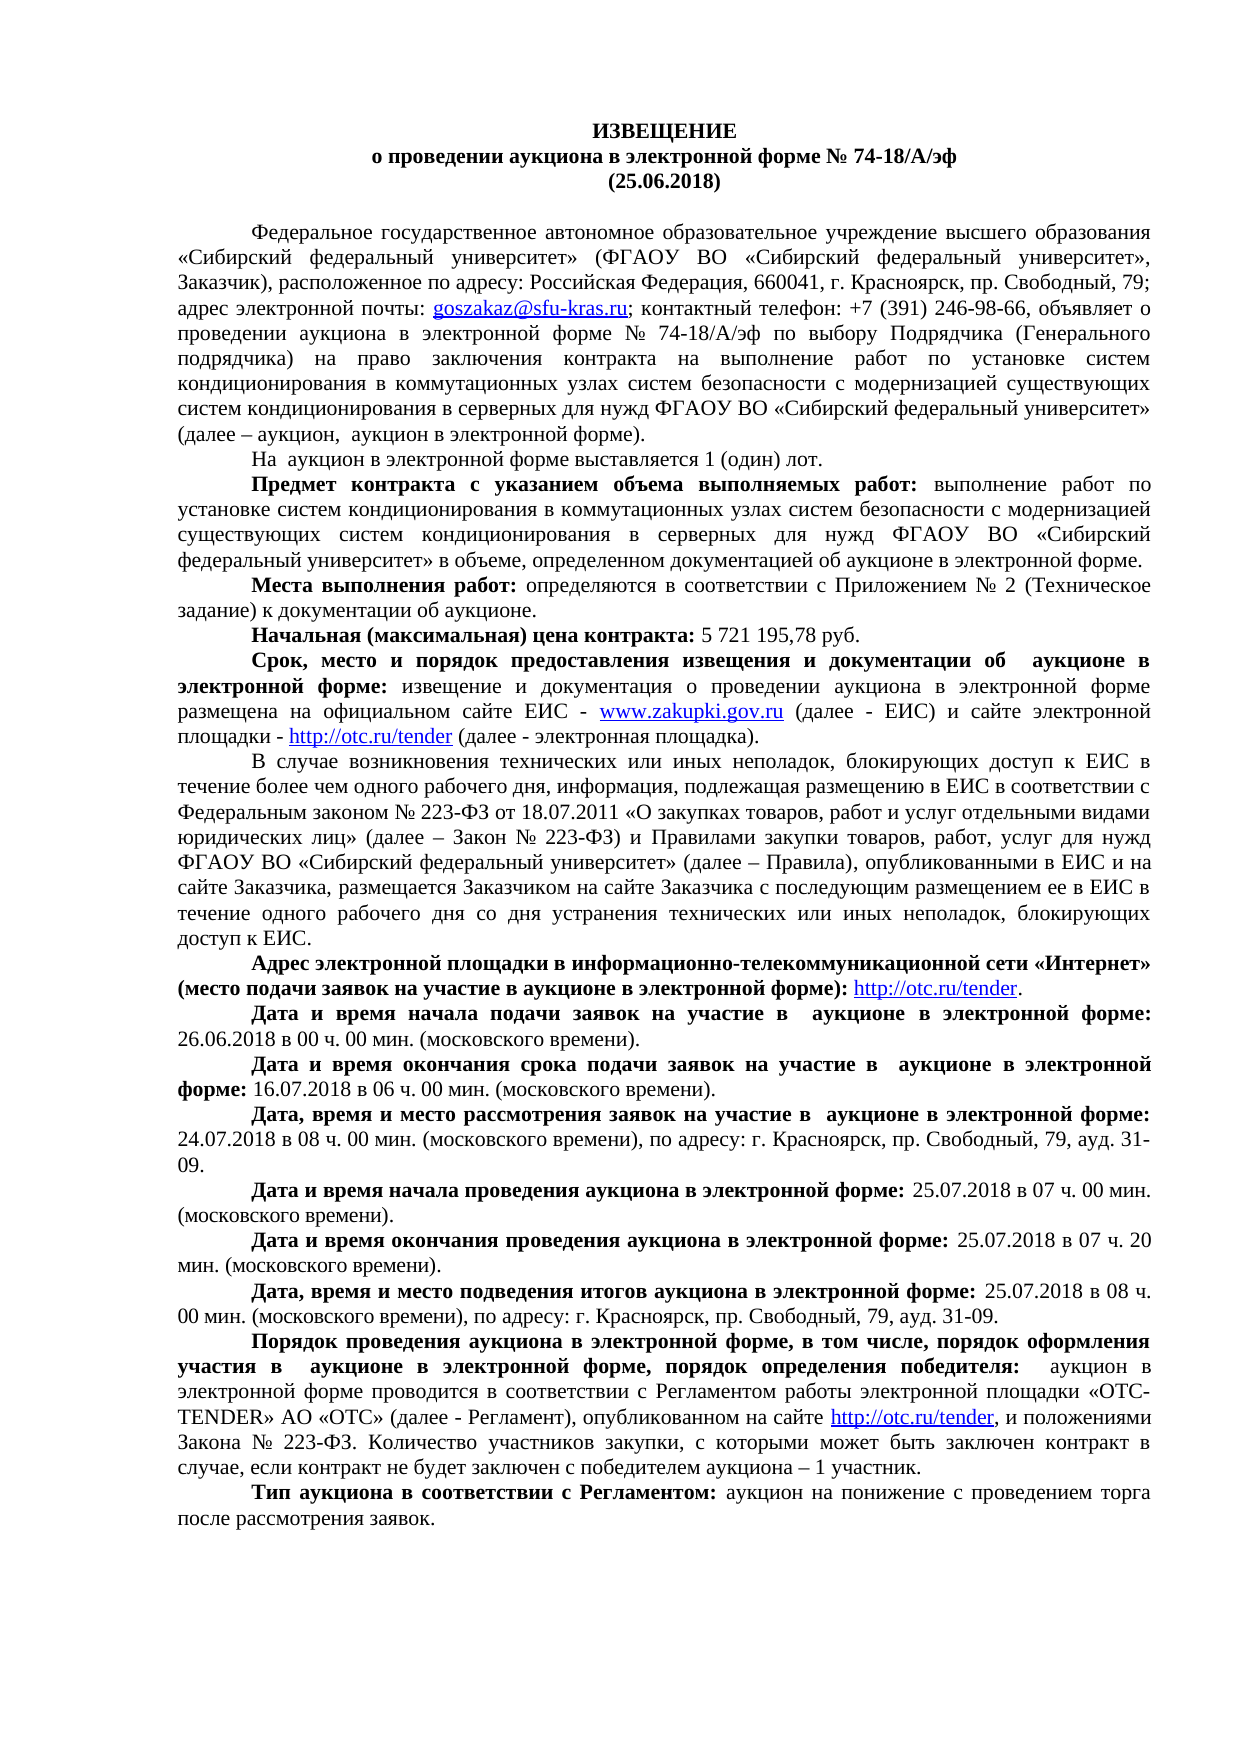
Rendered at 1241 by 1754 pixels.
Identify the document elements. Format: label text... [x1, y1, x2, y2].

text Дата и время окончания проведения аукциона в электронной форме: 25.07.2018 в 07 ч. 20 мин. (московского времени). [177, 1227, 1152, 1278]
text Адрес электронной площадки в информационно-телекоммуникационной сети «Интернет» (место подачи заявок на участие в аукционе в электронной форме): http://otc.ru/tender. [177, 950, 1152, 1000]
subtitle о проведении аукциона в электронной форме № 74-18/А/эф [177, 143, 1152, 168]
text Срок, место и порядок предоставления извещения и документации об аукционе в электронной форме: извещение и документация о проведении аукциона в электронной форме размещена на официальном сайте ЕИС - www.zakupki.gov.ru (далее - ЕИС) и сайте электронной площадки - http://otc.ru/tender (далее - электронная площадка). [177, 647, 1152, 748]
text Предмет контракта с указанием объема выполняемых работ: выполнение работ по установке систем кондиционирования в коммутационных узлах систем безопасности с модернизацией существующих систем кондиционирования в серверных для нужд ФГАОУ ВО «Сибирский федеральный университет» в объеме, определенном документацией об аукционе в электронной форме. [177, 471, 1152, 572]
text Порядок проведения аукциона в электронной форме, в том числе, порядок оформления участия в аукционе в электронной форме, порядок определения победителя: аукцион в электронной форме проводится в соответствии с Регламентом работы электронной площадки «OTC-TENDER» АО «ОТС» (далее - Регламент), опубликованном на сайте http://otc.ru/tender, и положениями Закона № 223-ФЗ. Количество участников закупки, с которыми может быть заключен контракт в случае, если контракт не будет заключен с победителем аукциона – 1 участник. [177, 1328, 1152, 1479]
text Федеральное государственное автономное образовательное учреждение высшего образования «Сибирский федеральный университет» (ФГАОУ ВО «Сибирский федеральный университет», Заказчик), расположенное по адресу: Российская Федерация, 660041, г. Красноярск, пр. Свободный, 79; адрес электронной почты: goszakaz@sfu-kras.ru; контактный телефон: +7 (391) 246-98-66, объявляет о проведении аукциона в электронной форме № 74-18/А/эф по выбору Подрядчика (Генерального подрядчика) на право заключения контракта на выполнение работ по установке систем кондиционирования в коммутационных узлах систем безопасности с модернизацией существующих систем кондиционирования в серверных для нужд ФГАОУ ВО «Сибирский федеральный университет» (далее – аукцион, аукцион в электронной форме). [177, 219, 1152, 446]
text В случае возникновения технических или иных неполадок, блокирующих доступ к ЕИС в течение более чем одного рабочего дня, информация, подлежащая размещению в ЕИС в соответствии с Федеральным законом № 223-ФЗ от 18.07.2011 «О закупках товаров, работ и услуг отдельными видами юридических лиц» (далее – Закон № 223-ФЗ) и Правилами закупки товаров, работ, услуг для нужд ФГАОУ ВО «Сибирский федеральный университет» (далее – Правила), опубликованными в ЕИС и на сайте Заказчика, размещается Заказчиком на сайте Заказчика с последующим размещением ее в ЕИС в течение одного рабочего дня со дня устранения технических или иных неполадок, блокирующих доступ к ЕИС. [177, 748, 1152, 950]
text Дата и время начала проведения аукциона в электронной форме: 25.07.2018 в 07 ч. 00 мин. (московского времени). [177, 1177, 1152, 1227]
text Дата и время начала подачи заявок на участие в аукционе в электронной форме: 26.06.2018 в 00 ч. 00 мин. (московского времени). [177, 1000, 1152, 1051]
text (25.06.2018) [177, 168, 1152, 194]
text Дата, время и место подведения итогов аукциона в электронной форме: 25.07.2018 в 08 ч. 00 мин. (московского времени), по адресу: г. Красноярск, пр. Свободный, 79, ауд. 31-09. [177, 1278, 1152, 1328]
text На аукцион в электронной форме выставляется 1 (один) лот. [177, 446, 1152, 471]
text Места выполнения работ: определяются в соответствии с Приложением № 2 (Техническое задание) к документации об аукционе. [177, 572, 1152, 622]
text Начальная (максимальная) цена контракта: 5 721 195,78 руб. [177, 622, 1152, 647]
text Дата и время окончания срока подачи заявок на участие в аукционе в электронной форме: 16.07.2018 в 06 ч. 00 мин. (московского времени). [177, 1051, 1152, 1101]
subtitle ИЗВЕЩЕНИЕ [177, 118, 1152, 143]
text Дата, время и место рассмотрения заявок на участие в аукционе в электронной форме: 24.07.2018 в 08 ч. 00 мин. (московского времени), по адресу: г. Красноярск, пр. Свободный, 79, ауд. 31-09. [177, 1101, 1152, 1177]
text Тип аукциона в соответствии с Регламентом: аукцион на понижение с проведением торга после рассмотрения заявок. [177, 1479, 1152, 1530]
